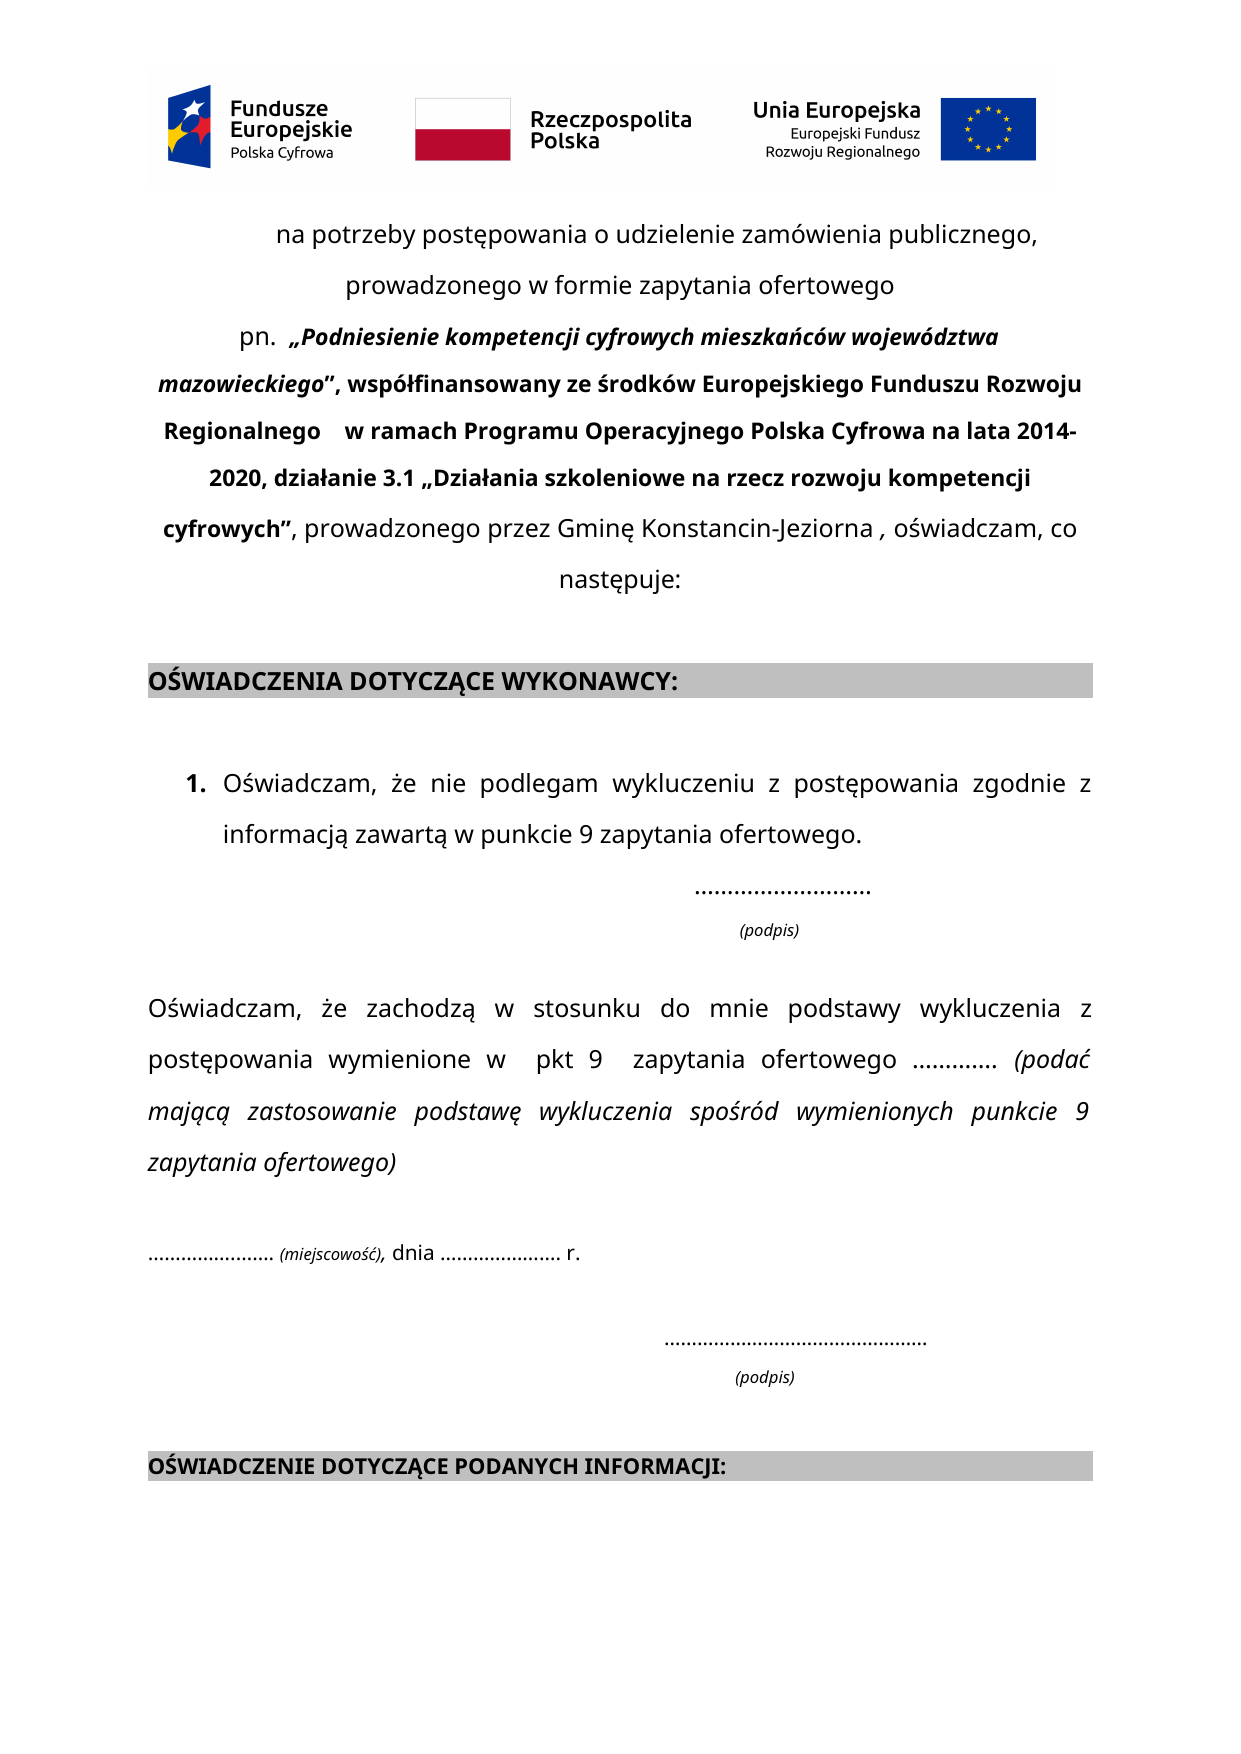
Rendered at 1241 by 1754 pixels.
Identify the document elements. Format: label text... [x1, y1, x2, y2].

list Oświadczam, że nie podlegam wykluczeniu z postępowania zgodnie z informacją zawartą w punkcie 9 zapytania ofertowego. [185, 766, 1093, 851]
text ………………………………………… [148, 1323, 1093, 1351]
picture [147, 65, 1057, 189]
text OŚWIADCZENIA DOTYCZĄCE WYKONAWCY: [148, 663, 1093, 698]
text Oświadczam, że zachodzą w stosunku do mnie podstawy wykluczenia z postępowania wymienione w pkt 9 zapytania ofertowego …………. (podać mającą zastosowanie podstawę wykluczenia spośród wymienionych punkcie 9 zapytania ofertowego) [148, 991, 1093, 1178]
text (podpis) [661, 919, 1093, 941]
text OŚWIADCZENIE DOTYCZĄCE PODANYCH INFORMACJI: [148, 1451, 1093, 1481]
text na potrzeby postępowania o udzielenie zamówienia publicznego, prowadzonego w formie zapytania ofertowego pn. „Podniesienie kompetencji cyfrowych mieszkańców województwa mazowieckiego”, współfinansowany ze środków Europejskiego Funduszu Rozwoju Regionalnego w ramach Programu Operacyjnego Polska Cyfrowa na lata 2014-2020, działanie 3.1 „Działania szkoleniowe na rzecz rozwoju kompetencji cyfrowych”, prowadzonego przez Gminę Konstancin-Jeziorna , oświadczam, co następuje: [148, 217, 1093, 596]
text ……………………… [148, 868, 1093, 902]
text …………….……. (miejscowość), dnia …………………. r. [148, 1238, 1093, 1266]
text (podpis) [661, 1366, 1093, 1388]
